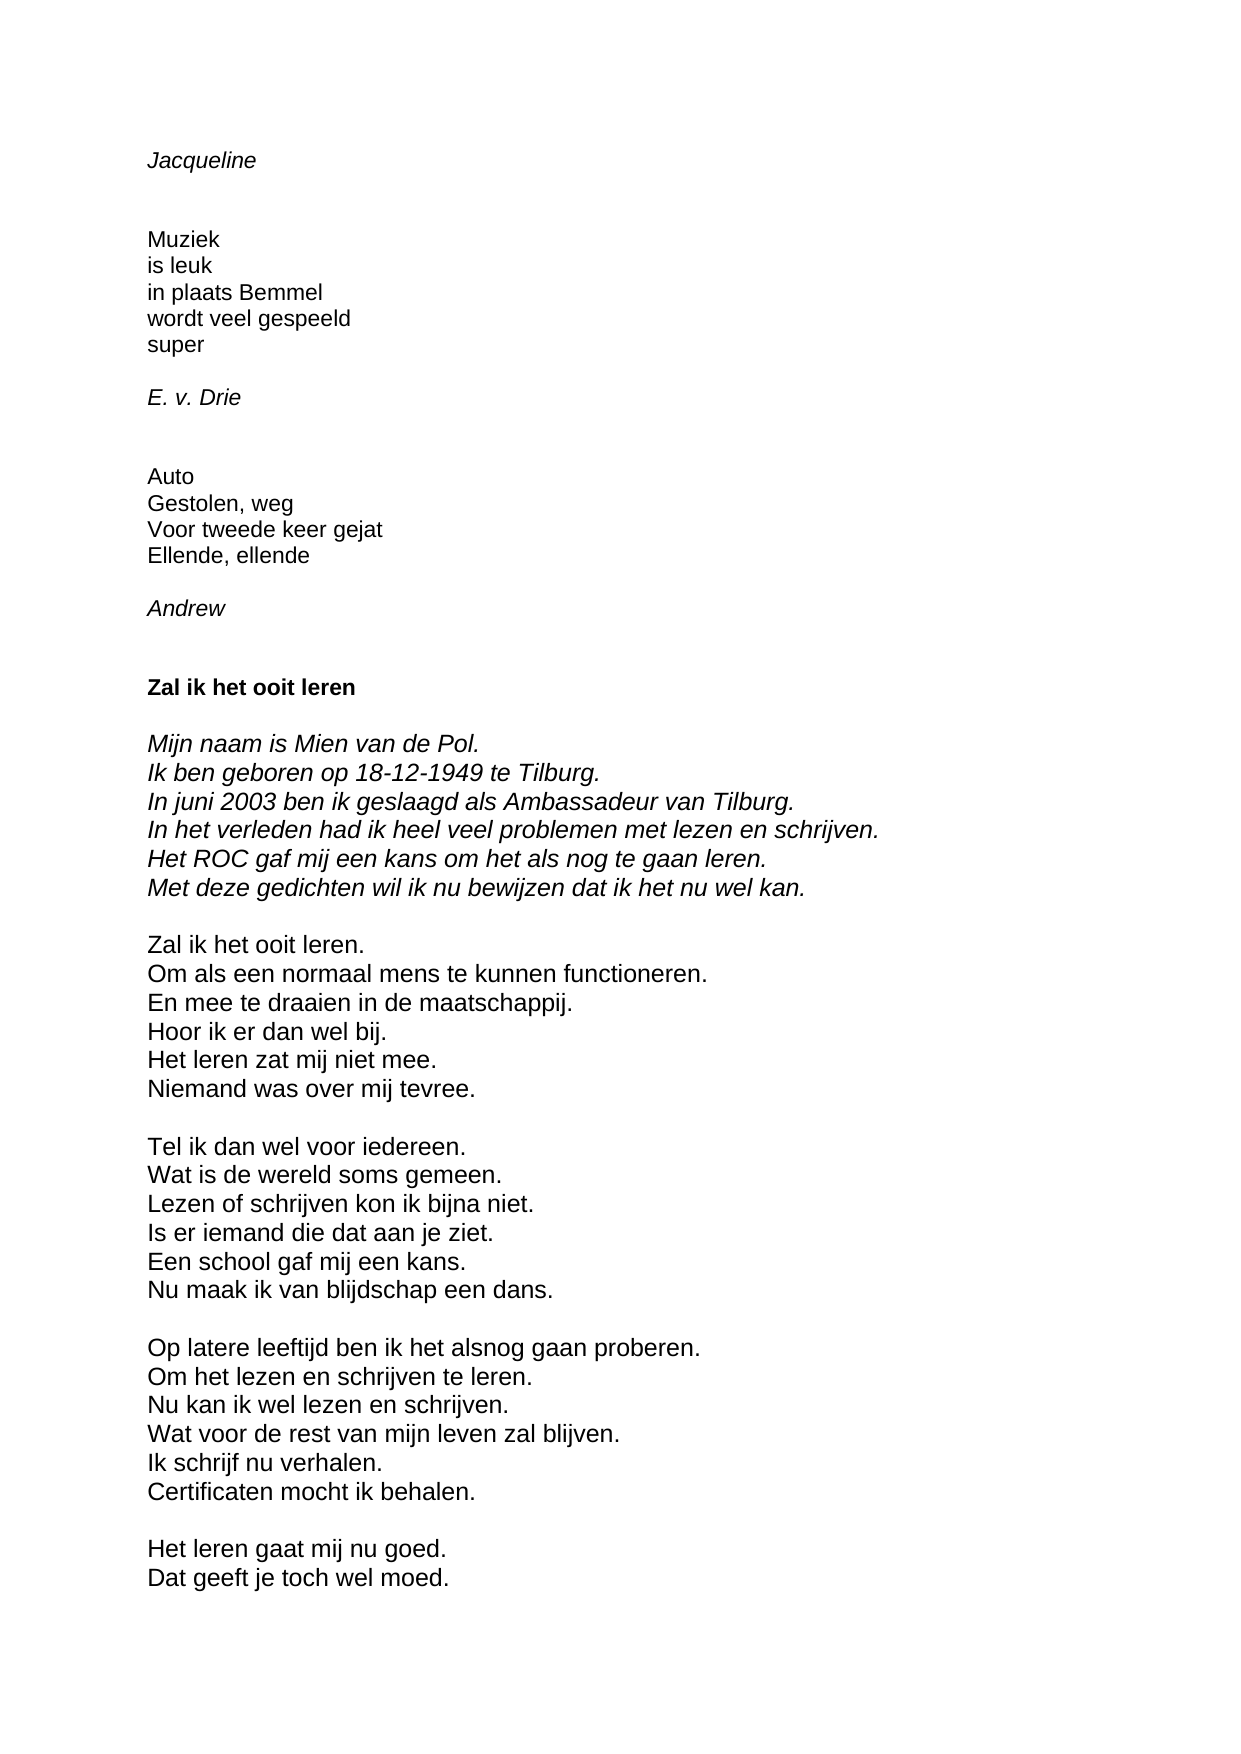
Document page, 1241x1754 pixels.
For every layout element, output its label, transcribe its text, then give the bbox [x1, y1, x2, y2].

text Nu kan ik wel lezen en schrijven. [147, 1390, 1093, 1419]
text Ik ben geboren op 18-12-1949 te Tilburg. [147, 758, 1093, 787]
text Met deze gedichten wil ik nu bewijzen dat ik het nu wel kan. [147, 873, 1093, 902]
text Het ROC gaf mij een kans om het als nog te gaan leren. [147, 844, 1093, 873]
text super [147, 331, 1093, 358]
text is leuk [147, 252, 1093, 279]
text wordt veel gespeeld [147, 305, 1093, 331]
text Het leren zat mij niet mee. [147, 1045, 1093, 1074]
subtitle Zal ik het ooit leren [147, 674, 1093, 700]
text in plaats Bemmel [147, 279, 1093, 305]
text Dat geeft je toch wel moed. [147, 1563, 1093, 1592]
text Andrew [147, 595, 1093, 621]
text Om als een normaal mens te kunnen functioneren. [147, 959, 1093, 988]
text Wat voor de rest van mijn leven zal blijven. [147, 1419, 1093, 1448]
text Muziek [147, 226, 1093, 252]
text Ellende, ellende [147, 542, 1093, 569]
text Het leren gaat mij nu goed. [147, 1534, 1093, 1563]
text Gestolen, weg [147, 489, 1093, 516]
text Auto [147, 463, 1093, 489]
text Certificaten mocht ik behalen. [147, 1477, 1093, 1505]
text Mijn naam is Mien van de Pol. [147, 729, 1093, 758]
text Tel ik dan wel voor iedereen. [147, 1132, 1093, 1160]
subtitle Jacqueline [147, 147, 1093, 173]
text Lezen of schrijven kon ik bijna niet. [147, 1189, 1093, 1218]
text Nu maak ik van blijdschap een dans. [147, 1275, 1093, 1304]
text Om het lezen en schrijven te leren. [147, 1362, 1093, 1390]
text Zal ik het ooit leren. [147, 930, 1093, 959]
text Is er iemand die dat aan je ziet. [147, 1218, 1093, 1247]
text In juni 2003 ben ik geslaagd als Ambassadeur van Tilburg. [147, 787, 1093, 815]
text Ik schrijf nu verhalen. [147, 1448, 1093, 1477]
text Hoor ik er dan wel bij. [147, 1017, 1093, 1045]
text Op latere leeftijd ben ik het alsnog gaan proberen. [147, 1333, 1093, 1362]
subtitle E. v. Drie [147, 384, 1093, 411]
text Niemand was over mij tevree. [147, 1074, 1093, 1103]
text Voor tweede keer gejat [147, 516, 1093, 542]
text Wat is de wereld soms gemeen. [147, 1160, 1093, 1189]
text In het verleden had ik heel veel problemen met lezen en schrijven. [147, 815, 1093, 844]
text En mee te draaien in de maatschappij. [147, 988, 1093, 1017]
text Een school gaf mij een kans. [147, 1247, 1093, 1275]
